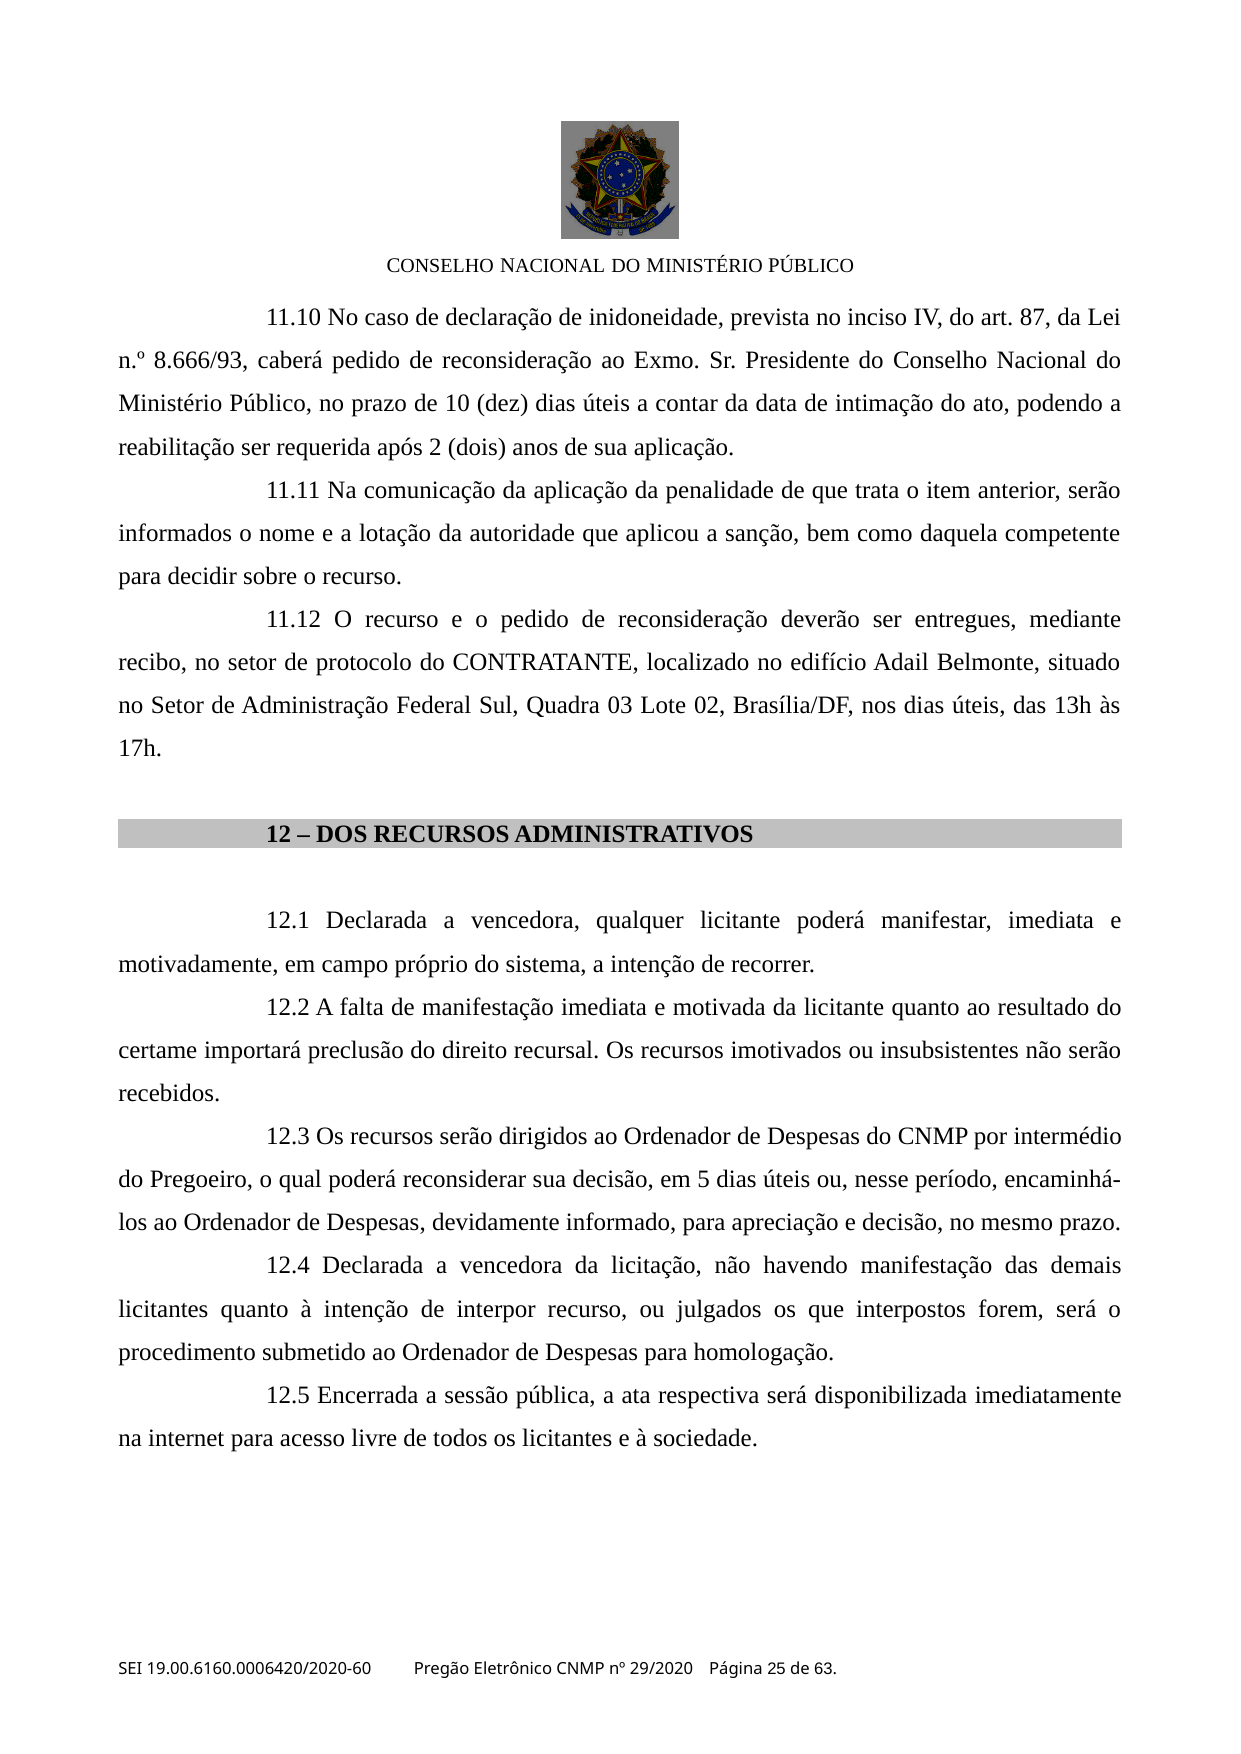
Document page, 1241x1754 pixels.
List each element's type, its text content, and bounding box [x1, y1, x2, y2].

text 11.10 No caso de declaração de inidoneidade, prevista no inciso IV, do art. 87, da Lei n.º 8.666/93, caberá pedido de reconsideração ao Exmo. Sr. Presidente do Conselho Nacional do Ministério Público, no prazo de 10 (dez) dias úteis a contar da data de intimação do ato, podendo a reabilitação ser requerida após 2 (dois) anos de sua aplicação. [118, 302, 1122, 460]
text 12.2 A falta de manifestação imediata e motivada da licitante quanto ao resultado do certame importará preclusão do direito recursal. Os recursos imotivados ou insubsistentes não serão recebidos. [118, 992, 1122, 1107]
text 12.3 Os recursos serão dirigidos ao Ordenador de Despesas do CNMP por intermédio do Pregoeiro, o qual poderá reconsiderar sua decisão, em 5 dias úteis ou, nesse período, encaminhá-los ao Ordenador de Despesas, devidamente informado, para apreciação e decisão, no mesmo prazo. [118, 1121, 1122, 1236]
text 12.1 Declarada a vencedora, qualquer licitante poderá manifestar, imediata e motivadamente, em campo próprio do sistema, a intenção de recorrer. [118, 906, 1122, 977]
text 12.5 Encerrada a sessão pública, a ata respectiva será disponibilizada imediatamente na internet para acesso livre de todos os licitantes e à sociedade. [118, 1380, 1122, 1452]
text 12 – DOS RECURSOS ADMINISTRATIVOS [118, 819, 1122, 848]
text 11.12 O recurso e o pedido de reconsideração deverão ser entregues, mediante recibo, no setor de protocolo do CONTRATANTE, localizado no edifício Adail Belmonte, situado no Setor de Administração Federal Sul, Quadra 03 Lote 02, Brasília/DF, nos dias úteis, das 13h às 17h. [118, 604, 1122, 762]
text 12.4 Declarada a vencedora da licitação, não havendo manifestação das demais licitantes quanto à intenção de interpor recurso, ou julgados os que interpostos forem, será o procedimento submetido ao Ordenador de Despesas para homologação. [118, 1251, 1122, 1366]
text 11.11 Na comunicação da aplicação da penalidade de que trata o item anterior, serão informados o nome e a lotação da autoridade que aplicou a sanção, bem como daquela competente para decidir sobre o recurso. [118, 475, 1122, 590]
